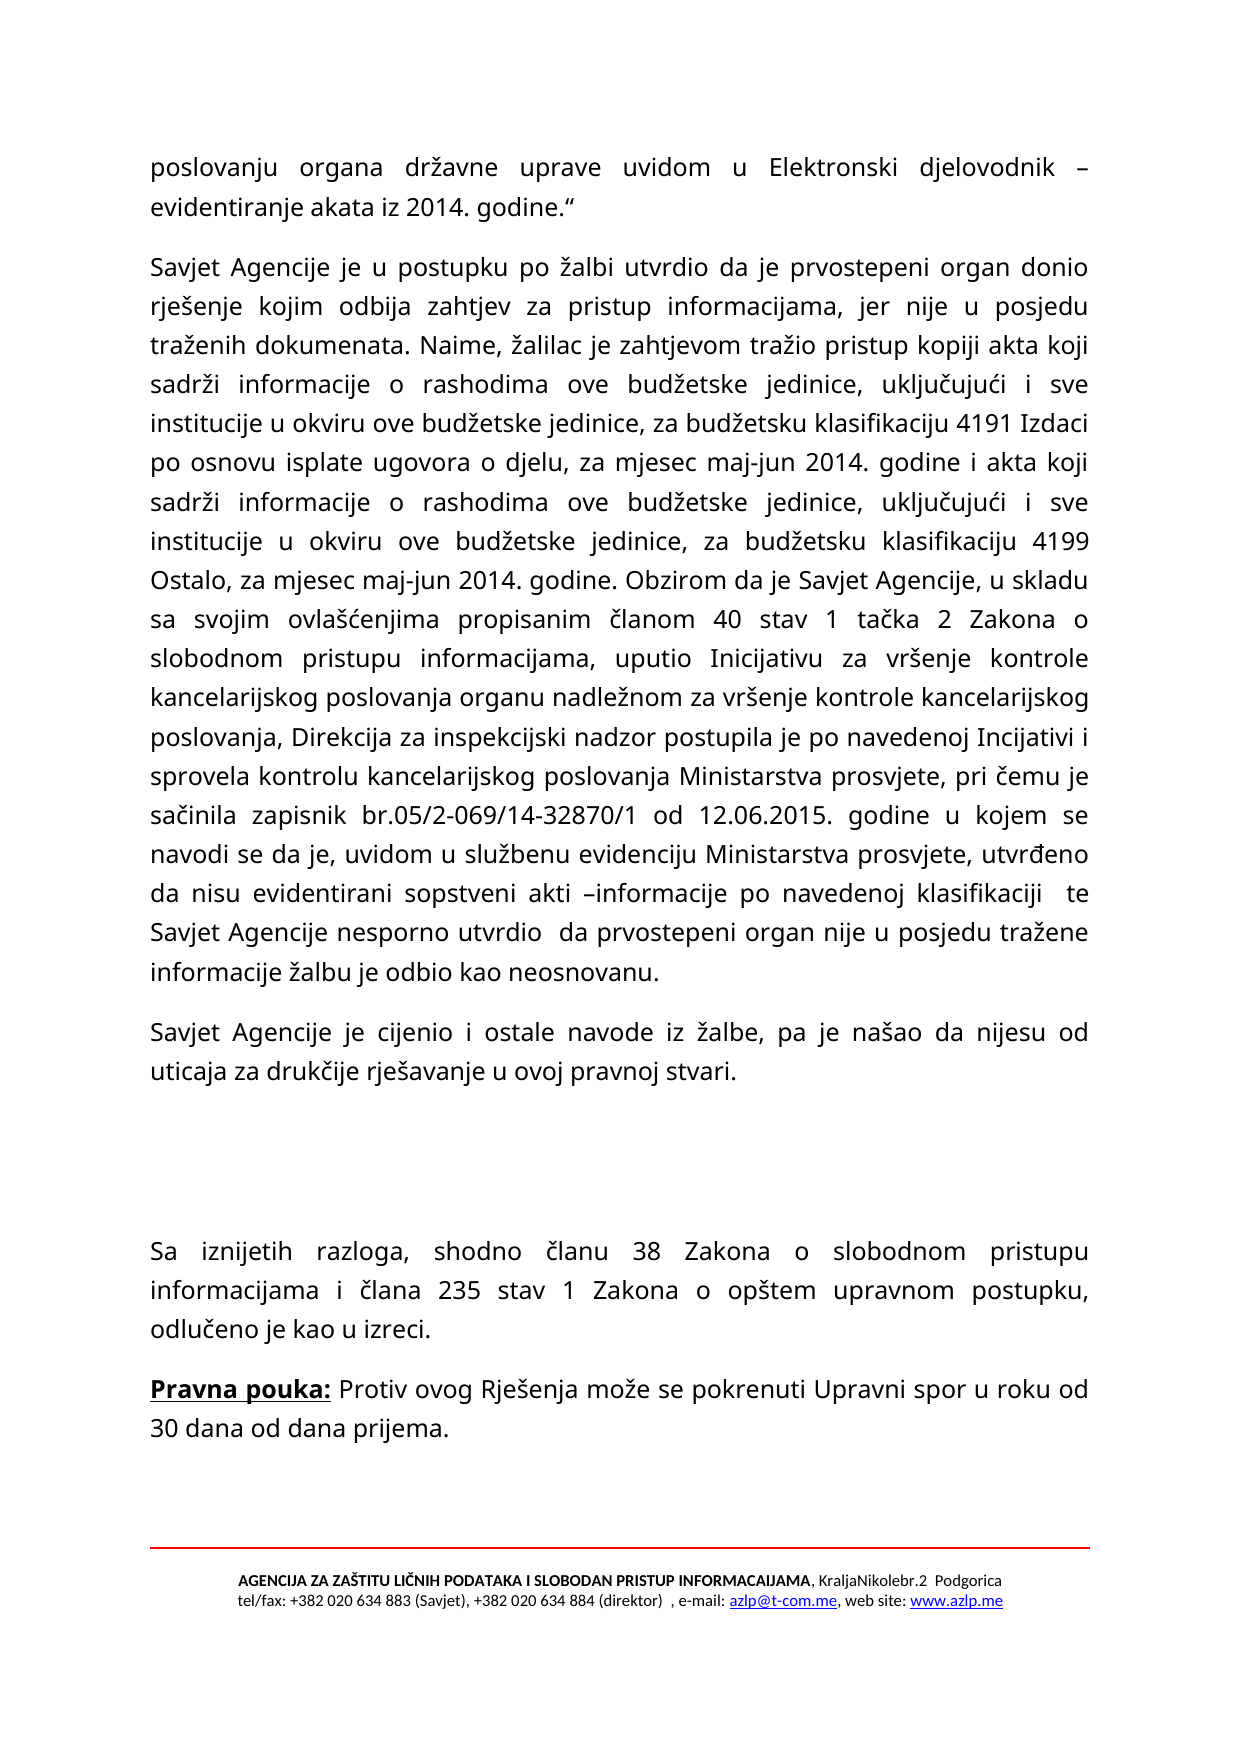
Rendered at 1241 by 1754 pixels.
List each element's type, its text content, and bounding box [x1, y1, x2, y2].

text Savjet Agencije je cijenio i ostale navode iz žalbe, pa je našao da nijesu od uticaja za drukčije rješavanje u ovoj pravnoj stvari. [150, 1014, 1090, 1087]
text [150, 150, 1090, 223]
text Sa iznijetih razloga, shodno članu 38 Zakona o slobodnom pristupu informacijama i člana 235 stav 1 Zakona o opštem upravnom postupku, odlučeno je kao u izreci. [150, 1233, 1090, 1346]
text Pravna pouka: Protiv ovog Rješenja može se pokrenuti Upravni spor u roku od 30 dana od dana prijema. [150, 1372, 1090, 1445]
text Savjet Agencije je u postupku po žalbi utvrdio da je prvostepeni organ donio rješenje kojim odbija zahtjev za pristup informacijama, jer nije u posjedu traženih dokumenata. Naime, žalilac je zahtjevom tražio pristup kopiji akta koji sadrži informacije o rashodima ove budžetske jedinice, uključujući i sve institucije u okviru ove budžetske jedinice, za budžetsku klasifikaciju 4191 Izdaci po osnovu isplate ugovora o djelu, za mjesec maj-jun 2014. godine i akta koji sadrži informacije o rashodima ove budžetske jedinice, uključujući i sve institucije u okviru ove budžetske jedinice, za budžetsku klasifikaciju 4199 Ostalo, za mjesec maj-jun 2014. godine. Obzirom da je Savjet Agencije, u skladu sa svojim ovlašćenjima propisanim članom 40 stav 1 tačka 2 Zakona o slobodnom pristupu informacijama, uputio Inicijativu za vršenje kontrole kancelarijskog poslovanja organu nadležnom za vršenje kontrole kancelarijskog poslovanja, Direkcija za inspekcijski nadzor postupila je po navedenoj Incijativi i sprovela kontrolu kancelarijskog poslovanja Ministarstva prosvjete, pri čemu je sačinila zapisnik br.05/2-069/14-32870/1 od 12.06.2015. godine u kojem se navodi se da je, uvidom u službenu evidenciju Ministarstva prosvjete, utvrđeno da nisu evidentirani sopstveni akti –informacije po navedenoj klasifikaciji te Savjet Agencije nesporno utvrdio da prvostepeni organ nije u posjedu tražene informacije žalbu je odbio kao neosnovanu. [150, 249, 1090, 988]
